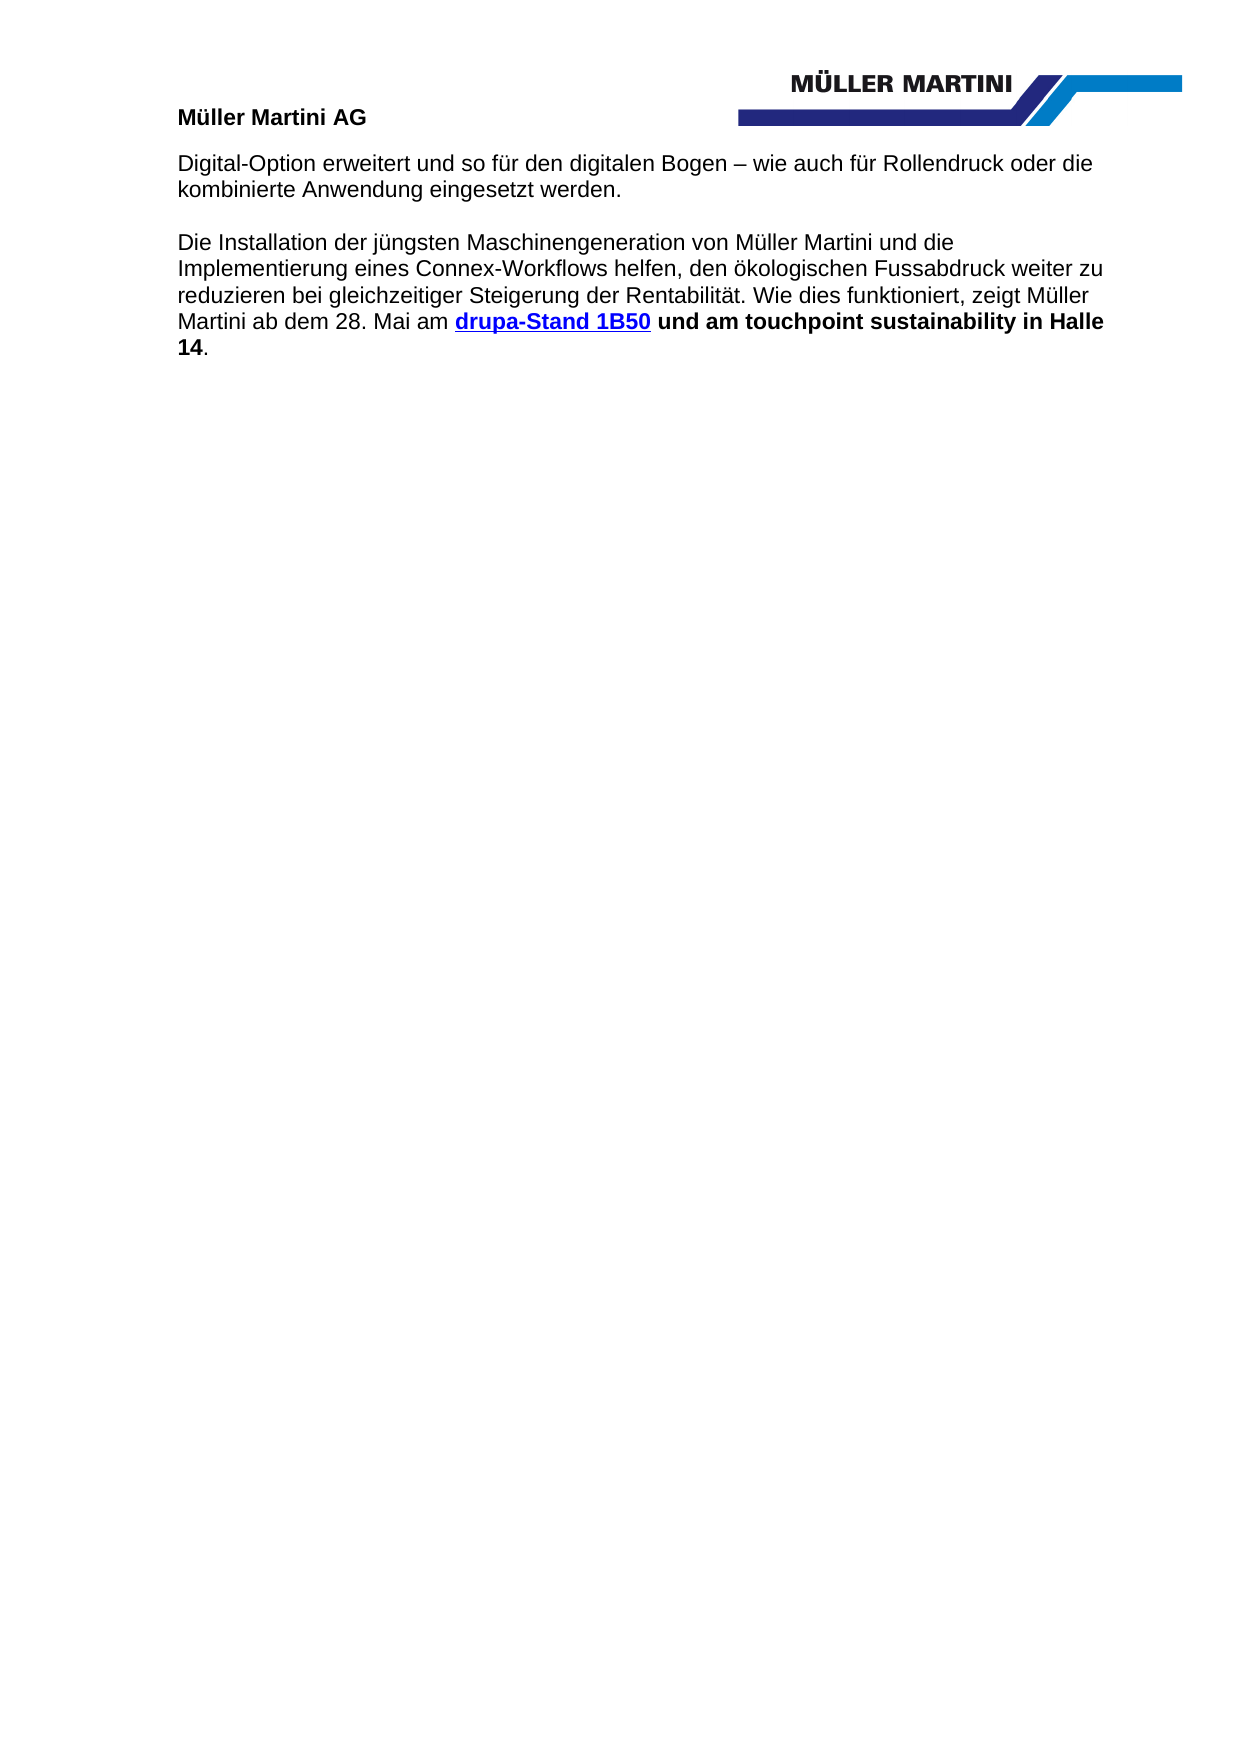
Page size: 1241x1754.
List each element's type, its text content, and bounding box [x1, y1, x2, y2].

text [177, 150, 1122, 202]
text Die Installation der jüngsten Maschinengeneration von Müller Martini und die Implementierung eines Connex-Workflows helfen, den ökologischen Fussabdruck weiter zu reduzieren bei gleichzeitiger Steigerung der Rentabilität. Wie dies funktioniert, zeigt Müller Martini ab dem 28. Mai am drupa-Stand 1B50 und am touchpoint sustainability in Halle 14. [177, 229, 1122, 361]
picture [738, 70, 1183, 126]
